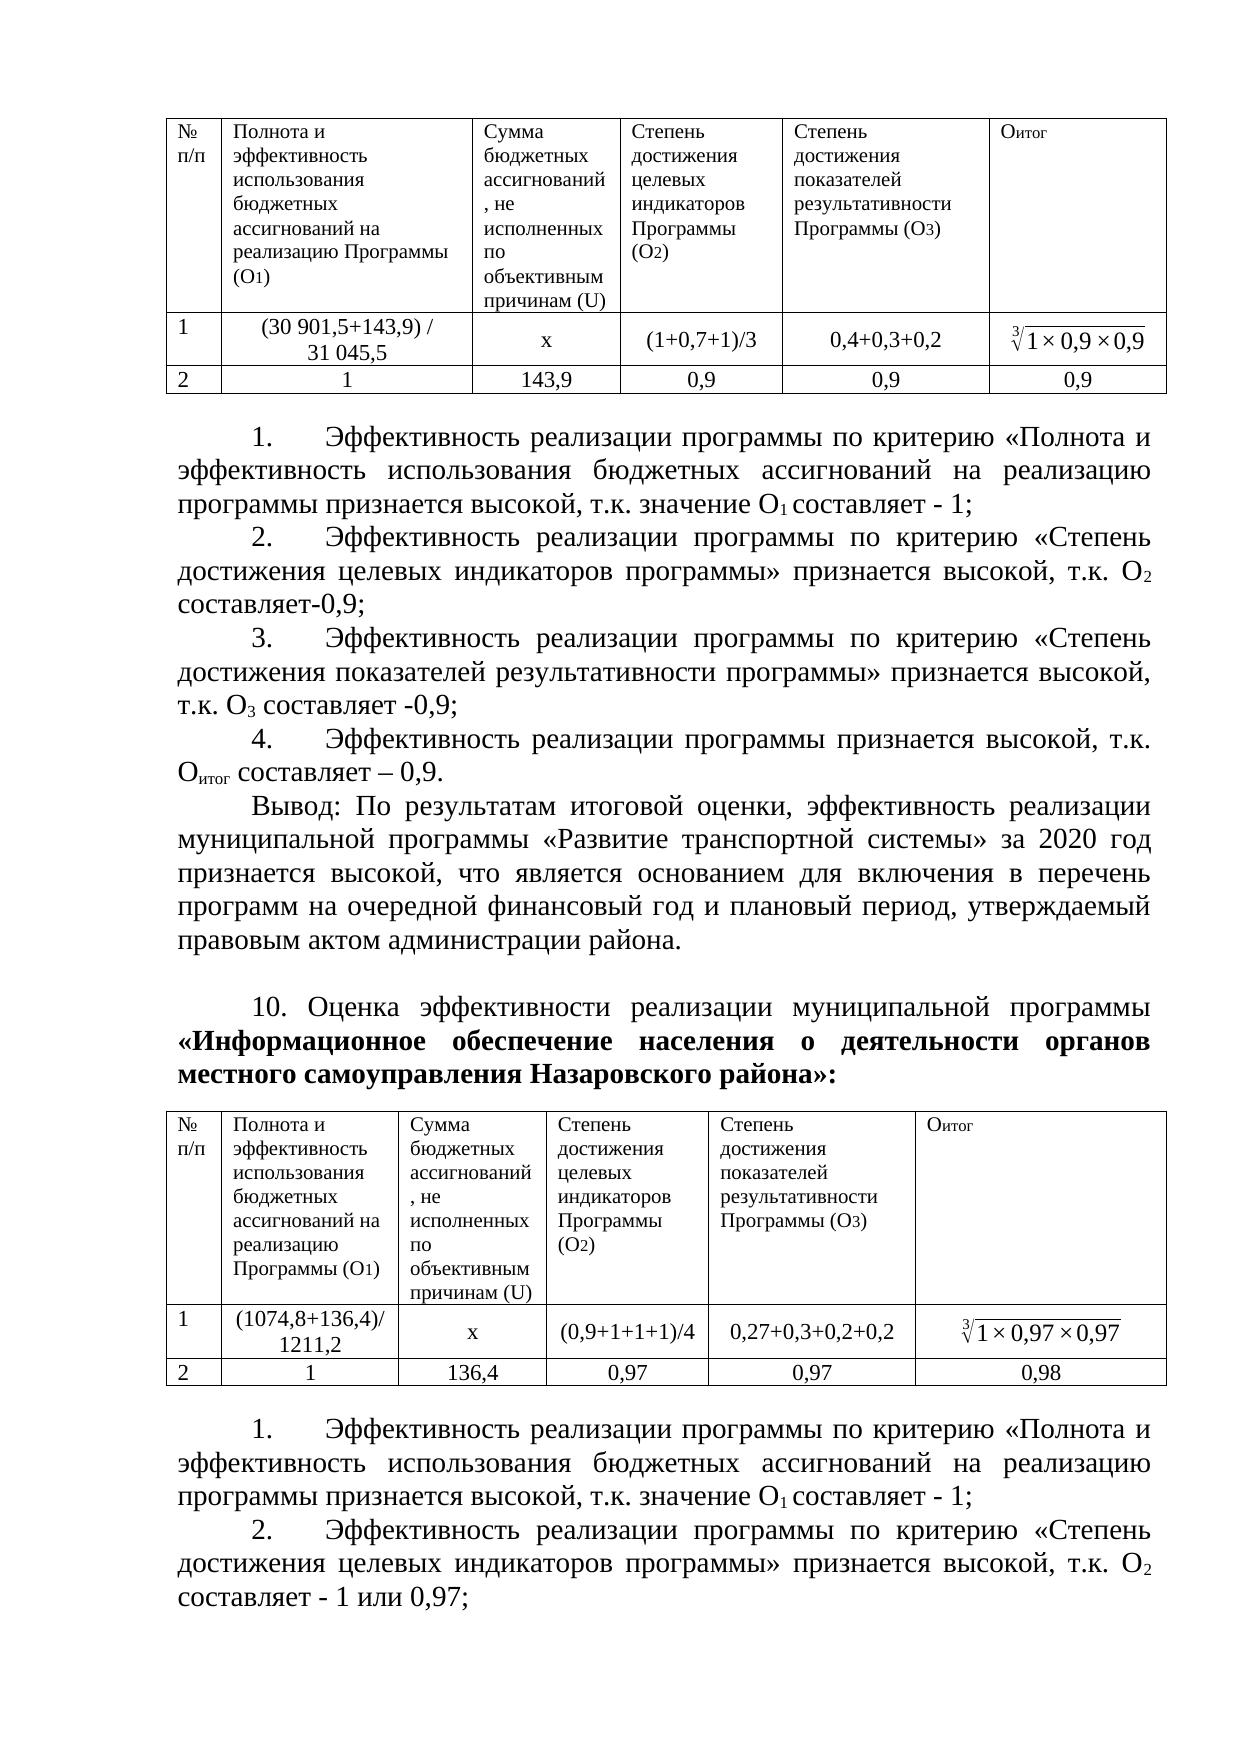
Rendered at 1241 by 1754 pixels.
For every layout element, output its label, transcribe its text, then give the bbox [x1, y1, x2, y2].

table_cell [990, 313, 1166, 365]
list Эффективность реализации программы признается высокой, т.к. Оитог составляет – 0,9. [177, 721, 1152, 788]
list Эффективность реализации программы по критерию «Степень достижения показателей результативности программы» признается высокой, т.к. О3 составляет -0,9; [177, 620, 1152, 721]
table_cell 2 [167, 366, 221, 393]
table_cell 136,4 [399, 1359, 546, 1385]
table_header Полнота и эффективность использования бюджетных ассигнований на реализацию Программы (О1) [222, 1112, 398, 1304]
text 10. Оценка эффективности реализации муниципальной программы «Информационное обеспечение населения о деятельности органов местного самоуправления Назаровского района»: [177, 989, 1152, 1056]
list Эффективность реализации программы по критерию «Степень достижения целевых индикаторов программы» признается высокой, т.к. О2 составляет-0,9; [177, 519, 1152, 620]
list Эффективность реализации программы по критерию «Полнота и эффективность использования бюджетных ассигнований на реализацию программы признается высокой, т.к. значение О1 составляет - 1; [177, 419, 1152, 519]
table_header Степень достижения показателей результативности Программы (О3) [783, 119, 989, 312]
table_cell (1+0,7+1)/3 [621, 313, 782, 365]
list Эффективность реализации программы по критерию «Полнота и эффективность использования бюджетных ассигнований на реализацию программы признается высокой, т.к. значение О1 составляет - 1; [177, 1411, 1152, 1512]
table_cell [916, 1305, 1166, 1358]
table_cell х [399, 1305, 546, 1358]
table_header Сумма бюджетных ассигнований, не исполненных по объективным причинам (U) [473, 119, 620, 312]
table_cell (30 901,5+143,9) / 31 045,5 [222, 313, 472, 365]
table_header Сумма бюджетных ассигнований, не исполненных по объективным причинам (U) [399, 1112, 546, 1304]
text 10. Оценка эффективности реализации муниципальной программы «Информационное обеспечение населения о деятельности органов местного самоуправления Назаровского района»: [813, 1056, 1152, 1090]
table_header Оитог [990, 119, 1166, 312]
table_cell 1 [222, 1359, 398, 1385]
table_cell 0,9 [783, 366, 989, 393]
table_cell 0,98 [916, 1359, 1166, 1385]
table_cell 0,97 [547, 1359, 708, 1385]
table_cell 1 [167, 1305, 221, 1358]
list Эффективность реализации программы по критерию «Степень достижения целевых индикаторов программы» признается высокой, т.к. О2 составляет - 1 или 0,97; [177, 1512, 1152, 1612]
table_header Полнота и эффективность использования бюджетных ассигнований на реализацию Программы (О1) [222, 119, 472, 312]
table_cell 1 [222, 366, 472, 393]
table_cell х [473, 313, 620, 365]
table_cell 0,4+0,3+0,2 [783, 313, 989, 365]
table_cell 0,97 [709, 1359, 915, 1385]
table_cell 0,27+0,3+0,2+0,2 [709, 1305, 915, 1358]
text Вывод: По результатам итоговой оценки, эффективность реализации муниципальной программы «Развитие транспортной системы» за 2020 год признается высокой, что является основанием для включения в перечень программ на очередной финансовый год и плановый период, утверждаемый правовым актом администрации района. [177, 788, 1152, 956]
table_cell 0,9 [621, 366, 782, 393]
table_header Степень достижения целевых индикаторов Программы (О2) [621, 119, 782, 312]
table_cell 0,9 [990, 366, 1166, 393]
table_header Оитог [916, 1112, 1166, 1304]
table_header Степень достижения показателей результативности Программы (О3) [709, 1112, 915, 1304]
table_header № п/п [167, 1112, 221, 1304]
table_cell 1 [167, 313, 221, 365]
table_header № п/п [167, 119, 221, 312]
table_cell 2 [167, 1359, 221, 1385]
table_header Степень достижения целевых индикаторов Программы (О2) [547, 1112, 708, 1304]
table_cell (0,9+1+1+1)/4 [547, 1305, 708, 1358]
table_cell (1074,8+136,4)/1211,2 [222, 1305, 398, 1358]
table_cell 143,9 [473, 366, 620, 393]
